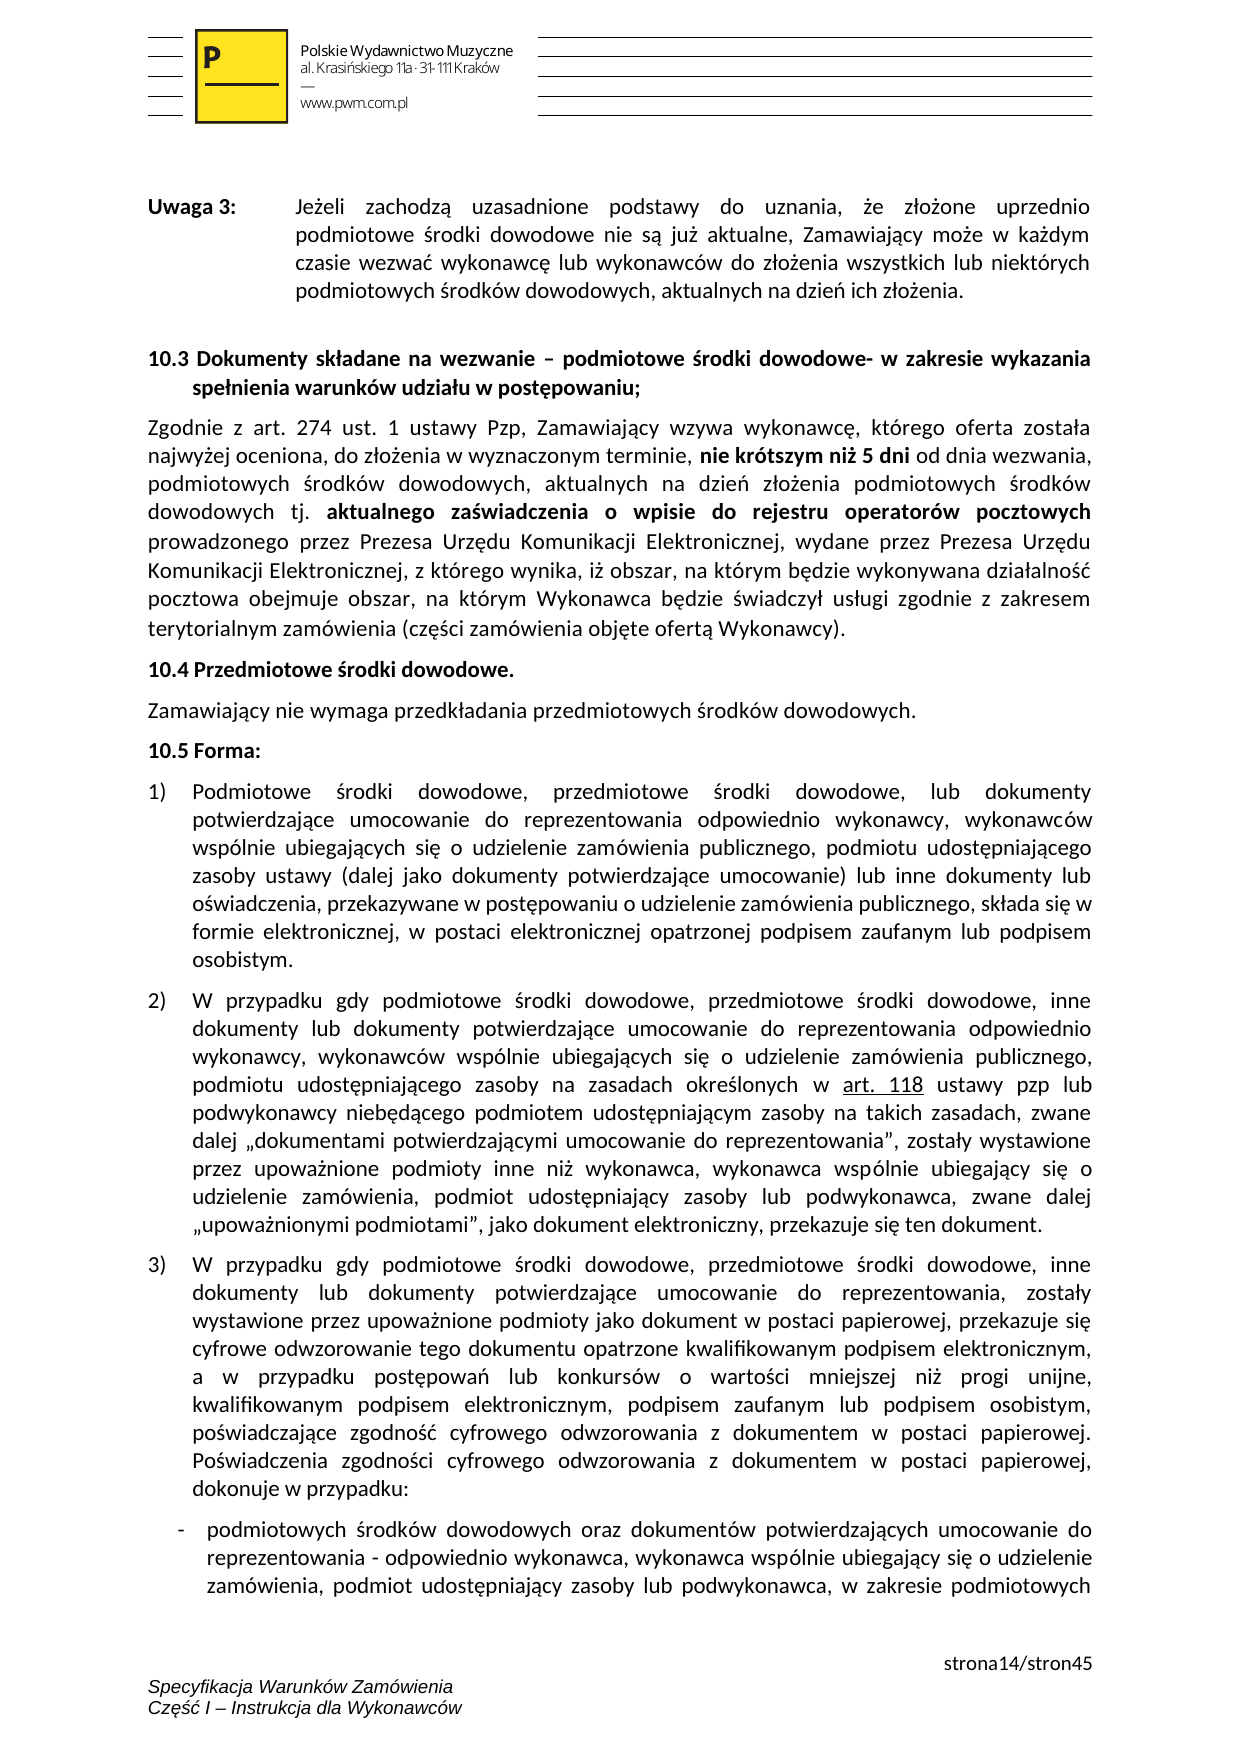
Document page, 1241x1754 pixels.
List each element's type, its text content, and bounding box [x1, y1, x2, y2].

list Podmiotowe środki dowodowe, przedmiotowe środki dowodowe, lub dokumenty potwierdzające umocowanie do reprezentowania odpowiednio wykonawcy, wykonawców wspólnie ubiegających się o udzielenie zamówienia publicznego, podmiotu udostępniającego zasoby ustawy (dalej jako dokumenty potwierdzające umocowanie) lub inne dokumenty lub oświadczenia, przekazywane w postępowaniu o udzielenie zamówienia publicznego, składa się w formie elektronicznej, w postaci elektronicznej opatrzonej podpisem zaufanym lub podpisem osobistym. [148, 777, 1093, 973]
text Uwaga 3: Jeżeli zachodzą uzasadnione podstawy do uznania, że złożone uprzednio podmiotowe środki dowodowe nie są już aktualne, Zamawiający może w każdym czasie wezwać wykonawcę lub wykonawców do złożenia wszystkich lub niektórych podmiotowych środków dowodowych, aktualnych na dzień ich złożenia. [148, 192, 1091, 304]
list W przypadku gdy podmiotowe środki dowodowe, przedmiotowe środki dowodowe, inne dokumenty lub dokumenty potwierdzające umocowanie do reprezentowania, zostały wystawione przez upoważnione podmioty jako dokument w postaci papierowej, przekazuje się cyfrowe odwzorowanie tego dokumentu opatrzone kwalifikowanym podpisem elektronicznym, a w przypadku postępowań lub konkursów o wartości mniejszej niż progi unijne, kwalifikowanym podpisem elektronicznym, podpisem zaufanym lub podpisem osobistym, poświadczające zgodność cyfrowego odwzorowania z dokumentem w postaci papierowej. Poświadczenia zgodności cyfrowego odwzorowania z dokumentem w postaci papierowej, dokonuje w przypadku: [148, 1250, 1093, 1503]
subtitle 10.4 Przedmiotowe środki dowodowe. [148, 656, 1093, 683]
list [177, 1515, 1093, 1599]
text Zamawiający nie wymaga przedkładania przedmiotowych środków dowodowych. [148, 696, 1093, 724]
list W przypadku gdy podmiotowe środki dowodowe, przedmiotowe środki dowodowe, inne dokumenty lub dokumenty potwierdzające umocowanie do reprezentowania odpowiednio wykonawcy, wykonawców wspólnie ubiegających się o udzielenie zamówienia publicznego, podmiotu udostępniającego zasoby na zasadach określonych w art. 118 ustawy pzp lub podwykonawcy niebędącego podmiotem udostępniającym zasoby na takich zasadach, zwane dalej „dokumentami potwierdzającymi umocowanie do reprezentowania”, zostały wystawione przez upoważnione podmioty inne niż wykonawca, wykonawca wspólnie ubiegający się o udzielenie zamówienia, podmiot udostępniający zasoby lub podwykonawca, zwane dalej „upoważnionymi podmiotami”, jako dokument elektroniczny, przekazuje się ten dokument. [148, 986, 1093, 1238]
text Zgodnie z art. 274 ust. 1 ustawy Pzp, Zamawiający wzywa wykonawcę, którego oferta została najwyżej oceniona, do złożenia w wyznaczonym terminie, nie krótszym niż 5 dni od dnia wezwania, podmiotowych środków dowodowych, aktualnych na dzień złożenia podmiotowych środków dowodowych tj. aktualnego zaświadczenia o wpisie do rejestru operatorów pocztowych prowadzonego przez Prezesa Urzędu Komunikacji Elektronicznej, wydane przez Prezesa Urzędu Komunikacji Elektronicznej, z którego wynika, iż obszar, na którym będzie wykonywana działalność pocztowa obejmuje obszar, na którym Wykonawca będzie świadczył usługi zgodnie z zakresem terytorialnym zamówienia (części zamówienia objęte ofertą Wykonawcy). [148, 413, 1093, 643]
text 10.5 Forma: [148, 737, 1093, 764]
subtitle 10.3 Dokumenty składane na wezwanie – podmiotowe środki dowodowe- w zakresie wykazania spełnienia warunków udziału w postępowaniu; [148, 344, 1093, 401]
